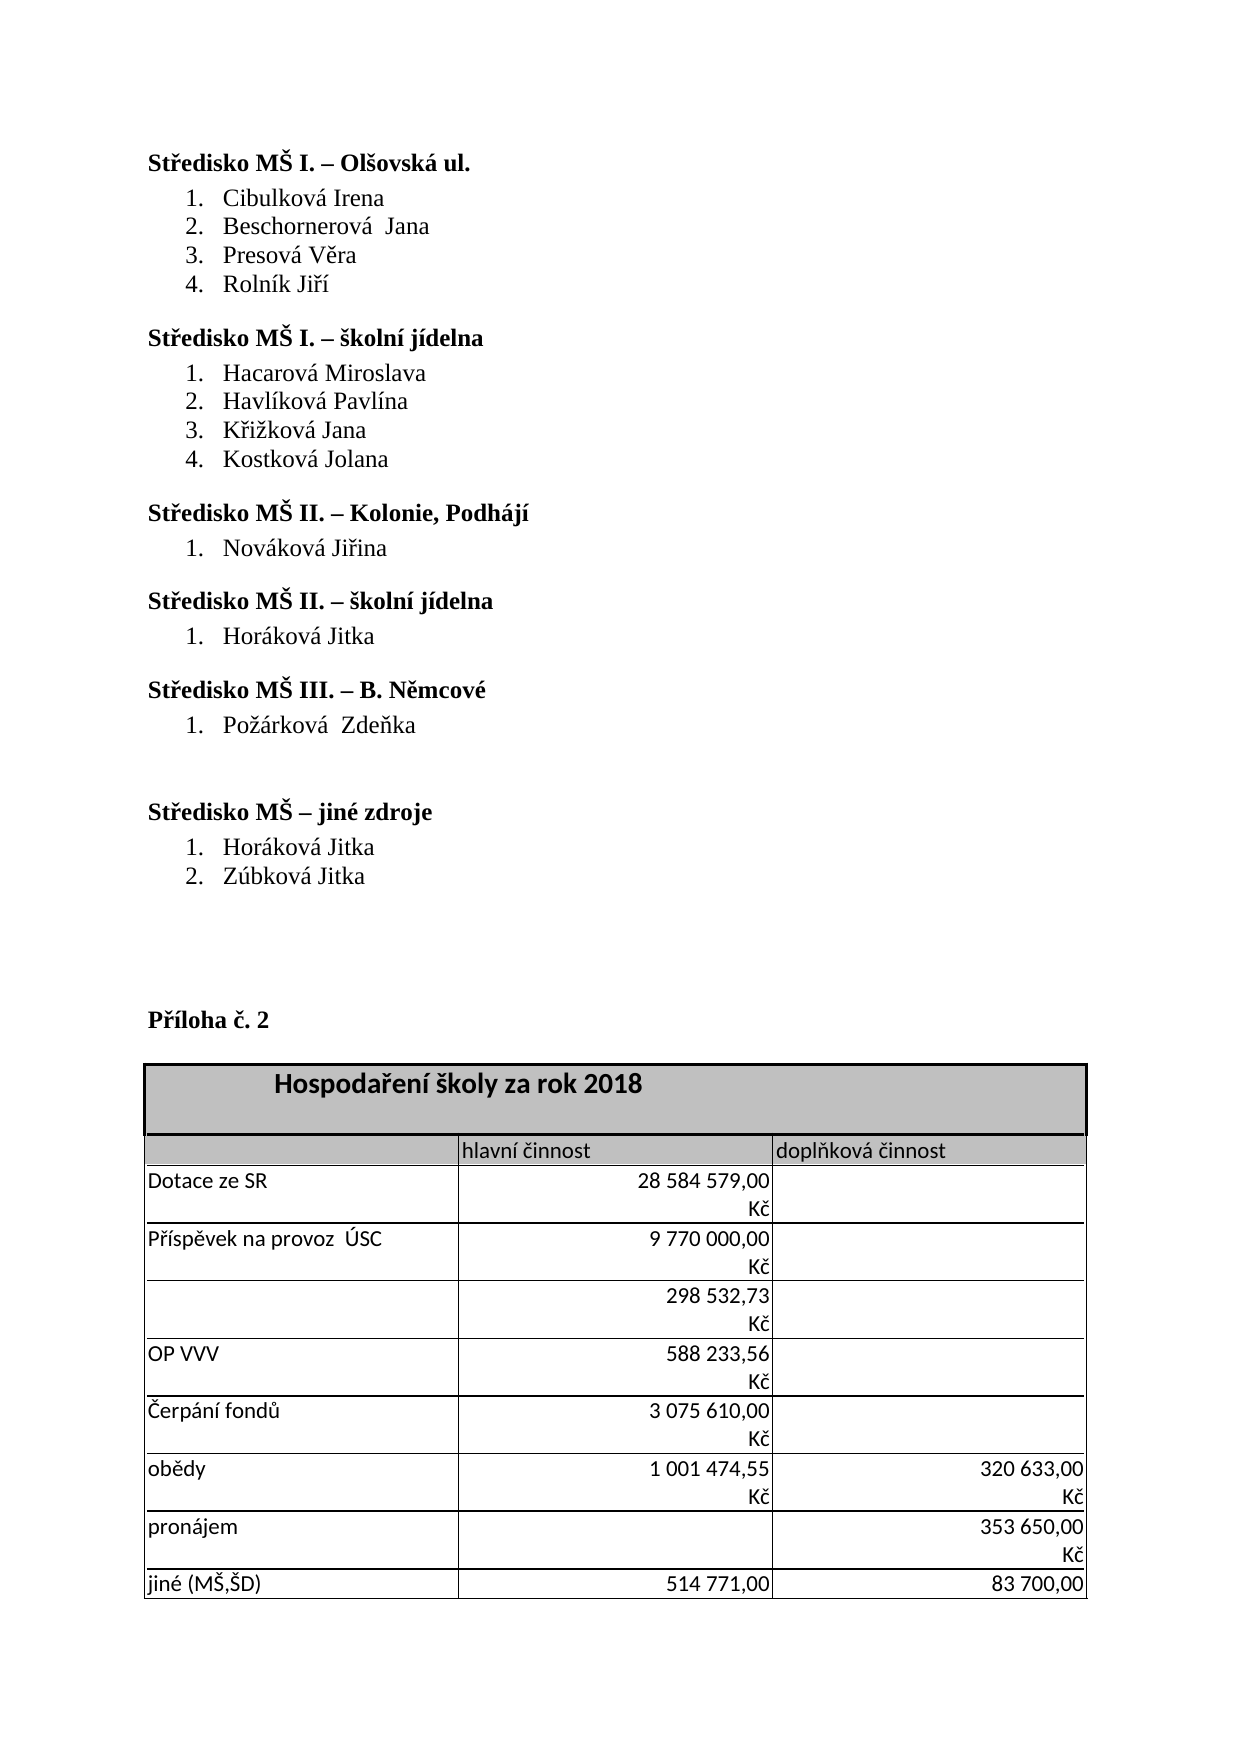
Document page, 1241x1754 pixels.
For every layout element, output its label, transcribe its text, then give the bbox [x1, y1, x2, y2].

list Horáková Jitka [185, 832, 1093, 861]
subtitle Středisko MŠ I. – školní jídelna [148, 323, 1093, 351]
table_cell [145, 1280, 458, 1337]
table_cell 28 584 579,00 Kč [459, 1166, 772, 1222]
table_header Hospodaření školy za rok 2018 [146, 1066, 773, 1133]
table_cell 1 001 474,55 Kč [459, 1454, 772, 1510]
subtitle Středisko MŠ II. – Kolonie, Podhájí [148, 498, 1093, 526]
table_cell pronájem [145, 1510, 458, 1568]
list Horáková Jitka [185, 621, 1093, 650]
table_header [773, 1066, 1085, 1133]
table_cell Dotace ze SR [145, 1165, 458, 1222]
table_cell doplňková činnost [773, 1133, 1086, 1164]
table_cell [459, 1512, 772, 1568]
table_cell [773, 1165, 1086, 1222]
table_cell 9 770 000,00 Kč [459, 1224, 772, 1280]
table_cell 3 075 610,00 Kč [459, 1397, 772, 1453]
list Beschornerová Jana [185, 211, 1093, 240]
list Zúbková Jitka [185, 861, 1093, 890]
list Křižková Jana [185, 415, 1093, 444]
subtitle Středisko MŠ – jiné zdroje [148, 797, 1093, 826]
table_cell [773, 1280, 1086, 1337]
table_cell 298 532,73 Kč [459, 1281, 772, 1337]
table_cell OP VVV [145, 1338, 458, 1395]
list Kostková Jolana [185, 444, 1093, 473]
list Požárková Zdeňka [185, 710, 1093, 739]
list Rolník Jiří [185, 269, 1093, 298]
table_cell obědy [145, 1453, 458, 1510]
table_cell 353 650,00 Kč [773, 1510, 1086, 1568]
subtitle Středisko MŠ I. – Olšovská ul. [148, 148, 1093, 176]
table_cell 514 771,00 Kč [459, 1570, 772, 1597]
table_cell Čerpání fondů [145, 1395, 458, 1453]
table_cell [773, 1395, 1086, 1453]
table_cell 83 700,00 Kč [773, 1568, 1086, 1597]
table_cell [145, 1134, 458, 1164]
table_cell [773, 1338, 1086, 1395]
list Presová Věra [185, 240, 1093, 269]
table_cell jiné (MŠ,ŠD) [145, 1568, 458, 1597]
table_cell hlavní činnost [459, 1136, 772, 1164]
list Příloha č. 2 [148, 1005, 1093, 1034]
list Havlíková Pavlína [185, 386, 1093, 415]
table_cell 320 633,00 Kč [773, 1453, 1086, 1510]
list Hacarová Miroslava [185, 358, 1093, 386]
list Cibulková Irena [185, 183, 1093, 211]
table_cell Příspěvek na provoz ÚSC [145, 1222, 458, 1280]
table_cell [773, 1222, 1086, 1280]
list Nováková Jiřina [185, 533, 1093, 561]
subtitle Středisko MŠ III. – B. Němcové [148, 675, 1093, 704]
table_cell 588 233,56 Kč [459, 1339, 772, 1395]
subtitle Středisko MŠ II. – školní jídelna [148, 586, 1093, 615]
